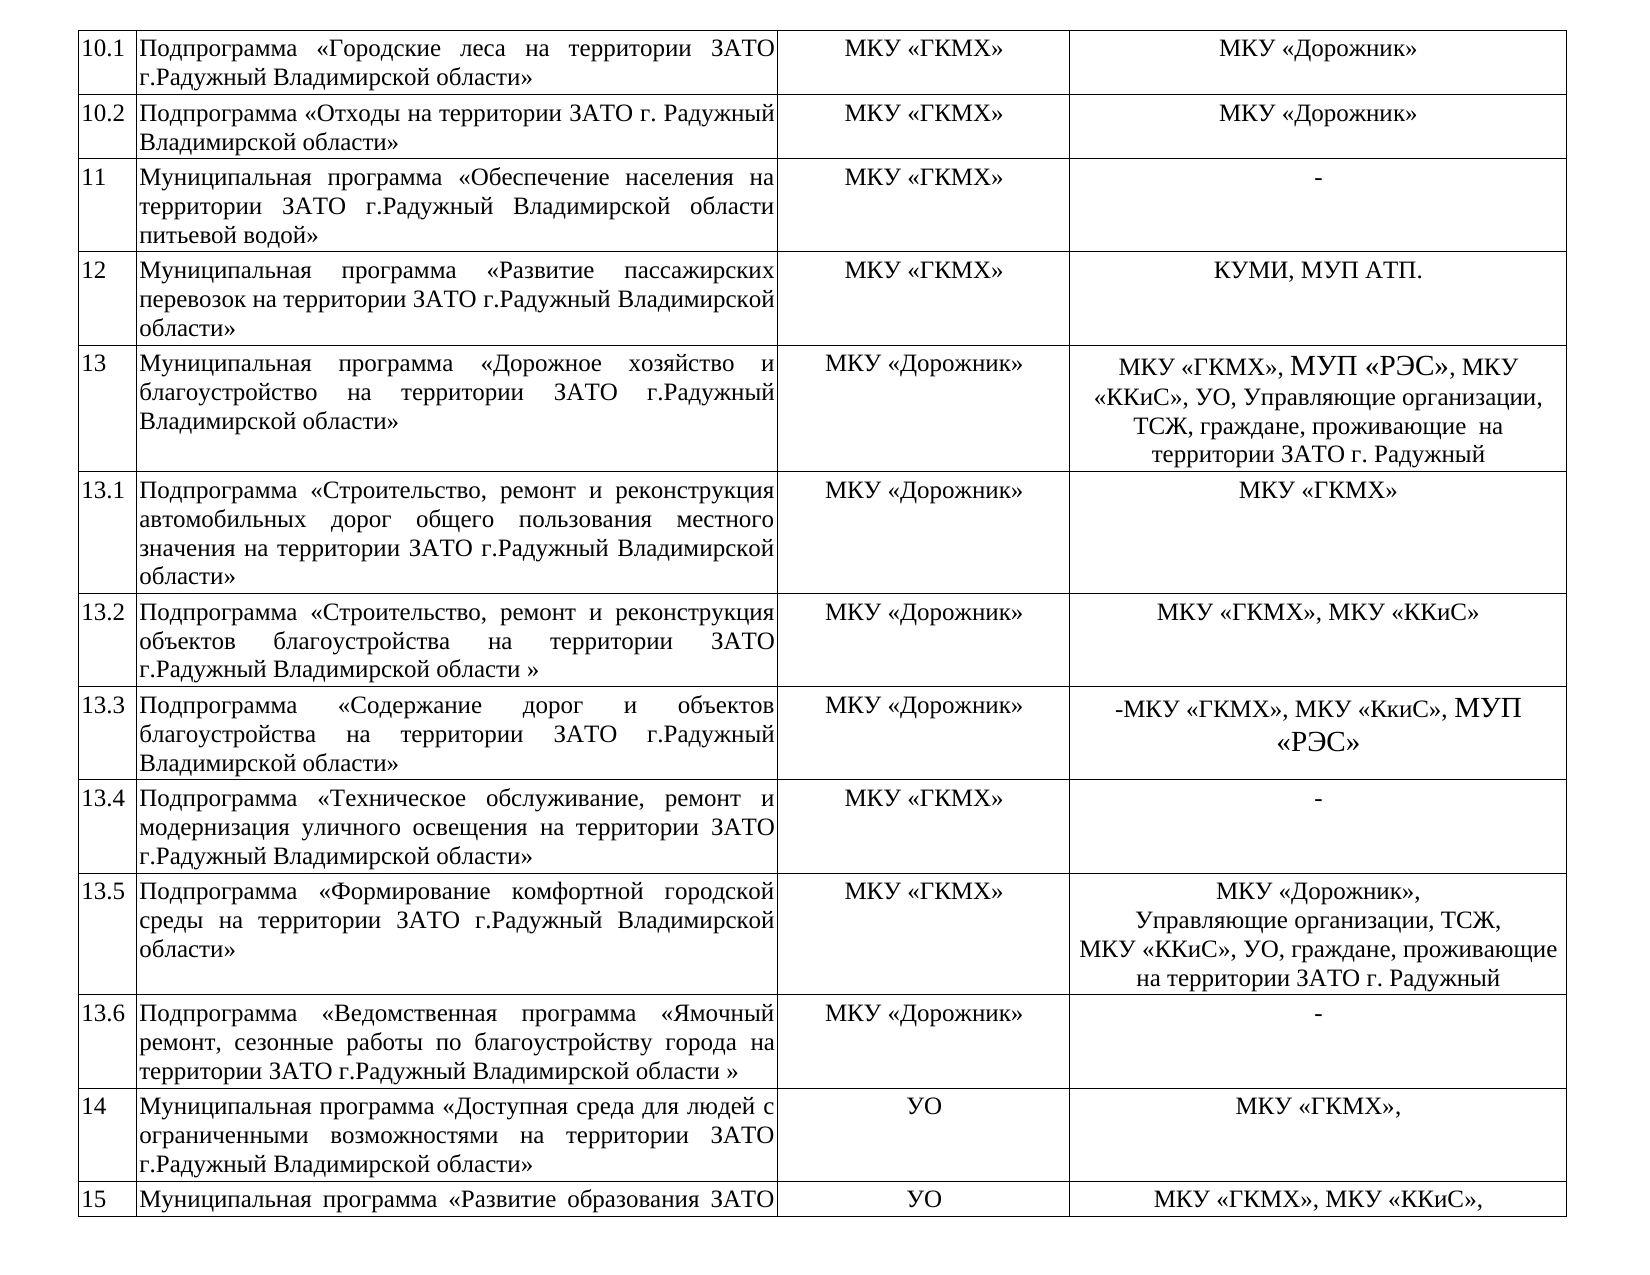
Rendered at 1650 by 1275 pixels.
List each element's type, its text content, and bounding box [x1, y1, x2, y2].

table_cell 13.5 [79, 874, 136, 994]
table_cell 10.1 [79, 31, 136, 94]
table_cell Подпрограмма «Строительство, ремонт и реконструкция объектов благоустройства на территории ЗАТО г.Радужный Владимирской области » [137, 594, 777, 686]
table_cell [137, 1182, 777, 1216]
table_cell МКУ «ГКМХ» [778, 252, 1069, 344]
table_cell 15 [79, 1182, 136, 1216]
table_cell Подпрограмма «Строительство, ремонт и реконструкция автомобильных дорог общего пользования местного значения на территории ЗАТО г.Радужный Владимирской области» [137, 472, 777, 593]
table_cell МКУ «Дорожник» [778, 594, 1069, 686]
table_cell МКУ «ГКМХ», МУП «РЭС», МКУ «ККиС», УО, Управляющие организации, ТСЖ, граждане, проживающие на территории ЗАТО г. Радужный [1070, 346, 1566, 471]
table_cell 11 [79, 159, 136, 251]
table_cell МКУ «ГКМХ» [778, 780, 1069, 872]
table_cell 13.3 [79, 687, 136, 779]
table_cell 13.4 [79, 780, 136, 872]
table_cell УО [778, 1089, 1069, 1181]
table_cell МКУ «ГКМХ», МКУ «ККиС» [1070, 594, 1566, 686]
table_cell Муниципальная программа «Доступная среда для людей с ограниченными возможностями на территории ЗАТО г.Радужный Владимирской области» [137, 1089, 777, 1181]
table_cell Муниципальная программа «Дорожное хозяйство и благоустройство на территории ЗАТО г.Радужный Владимирской области» [137, 346, 777, 471]
table_cell МКУ «Дорожник» [1070, 31, 1566, 94]
table_cell - [1070, 995, 1566, 1087]
table_cell 13.1 [79, 472, 136, 593]
table_cell Подпрограмма «Ведомственная программа «Ямочный ремонт, сезонные работы по благоустройству города на территории ЗАТО г.Радужный Владимирской области » [137, 995, 777, 1087]
table_cell МКУ «ГКМХ», [1070, 1089, 1566, 1181]
table_cell 12 [79, 252, 136, 344]
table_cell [1070, 1182, 1566, 1216]
table_cell -МКУ «ГКМХ», МКУ «КкиС», МУП «РЭС» [1070, 687, 1566, 779]
table_cell МКУ «Дорожник» [1070, 95, 1566, 158]
table_cell - [1070, 159, 1566, 251]
table_cell МКУ «ГКМХ» [778, 31, 1069, 94]
table_cell МКУ «Дорожник» [778, 346, 1069, 471]
table_cell 14 [79, 1089, 136, 1181]
table_cell Муниципальная программа «Развитие пассажирских перевозок на территории ЗАТО г.Радужный Владимирской области» [137, 252, 777, 344]
table_cell УО [778, 1182, 1069, 1216]
table_cell Подпрограмма «Содержание дорог и объектов благоустройства на территории ЗАТО г.Радужный Владимирской области» [137, 687, 777, 779]
table_cell Муниципальная программа «Обеспечение населения на территории ЗАТО г.Радужный Владимирской области питьевой водой» [137, 159, 777, 251]
table_cell 13.6 [79, 995, 136, 1087]
table_cell Подпрограмма «Формирование комфортной городской среды на территории ЗАТО г.Радужный Владимирской области» [137, 874, 777, 994]
table_cell 10.2 [79, 95, 136, 158]
table_cell Подпрограмма «Городские леса на территории ЗАТО г.Радужный Владимирской области» [137, 31, 777, 94]
table_cell МКУ «Дорожник» [778, 995, 1069, 1087]
table_cell КУМИ, МУП АТП. [1070, 252, 1566, 344]
table_cell Подпрограмма «Техническое обслуживание, ремонт и модернизация уличного освещения на территории ЗАТО г.Радужный Владимирской области» [137, 780, 777, 872]
table_cell - [1070, 780, 1566, 872]
table_cell МКУ «ГКМХ» [778, 874, 1069, 994]
table_cell 13 [79, 346, 136, 471]
table_cell МКУ «Дорожник» [778, 472, 1069, 593]
table_cell МКУ «ГКМХ» [778, 159, 1069, 251]
table_cell 13.2 [79, 594, 136, 686]
table_cell МКУ «ГКМХ» [778, 95, 1069, 158]
table_cell МКУ «Дорожник», Управляющие организации, ТСЖ, МКУ «ККиС», УО, граждане, проживающие на территории ЗАТО г. Радужный [1070, 874, 1566, 994]
table_cell Подпрограмма «Отходы на территории ЗАТО г. Радужный Владимирской области» [137, 95, 777, 158]
table_cell МКУ «ГКМХ» [1070, 472, 1566, 593]
table_cell МКУ «Дорожник» [778, 687, 1069, 779]
